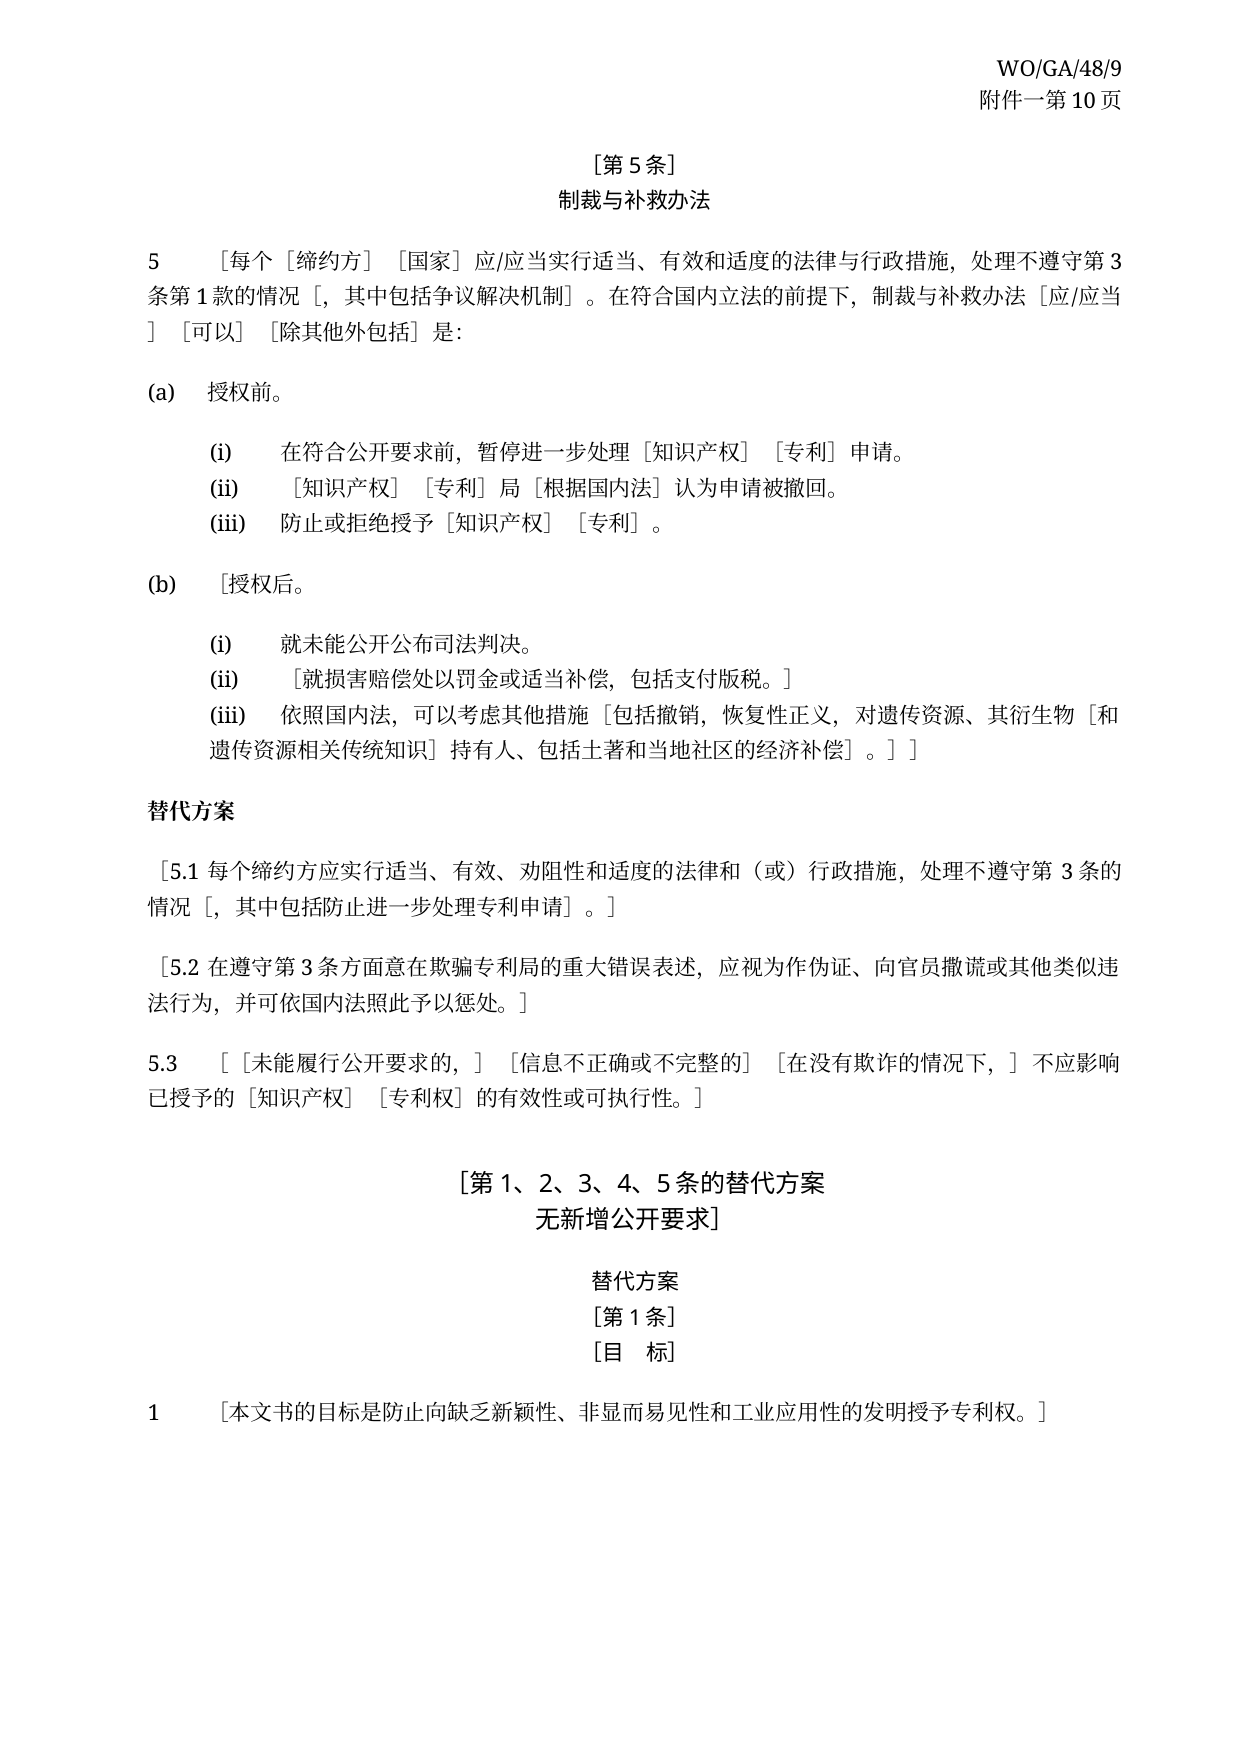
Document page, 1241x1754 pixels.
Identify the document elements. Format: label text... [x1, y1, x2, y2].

text (ii) ［知识产权］［专利］局［根据国内法］认为申请被撤回。 [209, 467, 1122, 503]
text ［第1、2、3、4、5条的替代方案 无新增公开要求］ [148, 1163, 1122, 1236]
text (iii) 防止或拒绝授予［知识产权］［专利］。 [209, 503, 1122, 538]
text 5.3 ［［未能履行公开要求的，］［信息不正确或不完整的］［在没有欺诈的情况下，］不应影响已授予的［知识产权］［专利权］的有效性或可执行性。］ [148, 1042, 1122, 1113]
text (i) 在符合公开要求前，暂停进一步处理［知识产权］［专利］申请。 [209, 432, 1122, 467]
text ［5.2 在遵守第3条方面意在欺骗专利局的重大错误表述，应视为作伪证、向官员撒谎或其他类似违法行为，并可依国内法照此予以惩处。］ [148, 946, 1122, 1017]
text 替代方案 [148, 790, 1122, 826]
text ［5.1 每个缔约方应实行适当、有效、劝阻性和适度的法律和（或）行政措施，处理不遵守第3条的情况［，其中包括防止进一步处理专利申请］。］ [148, 851, 1122, 921]
text (ii) ［就损害赔偿处以罚金或适当补偿，包括支付版税。］ [209, 659, 1122, 694]
list 授权前。 [148, 371, 1122, 407]
text 替代方案 ［第1条］ ［目 标］ [148, 1261, 1122, 1367]
text 5 ［每个［缔约方］［国家］应/应当实行适当、有效和适度的法律与行政措施，处理不遵守第3条第1款的情况［，其中包括争议解决机制］。在符合国内立法的前提下，制裁与补救办法［应/应当］［可以］［除其他外包括］是： [148, 240, 1122, 346]
text ［第5条］ 制裁与补救办法 [148, 144, 1122, 215]
text 1 ［本文书的目标是防止向缺乏新颖性、非显而易见性和工业应用性的发明授予专利权。］ [148, 1392, 1122, 1427]
list ［授权后。 [148, 563, 1122, 598]
text (i) 就未能公开公布司法判决。 [209, 623, 1122, 659]
text (iii) 依照国内法，可以考虑其他措施［包括撤销，恢复性正义，对遗传资源、其衍生物［和遗传资源相关传统知识］持有人、包括土著和当地社区的经济补偿］。］］ [209, 694, 1122, 765]
